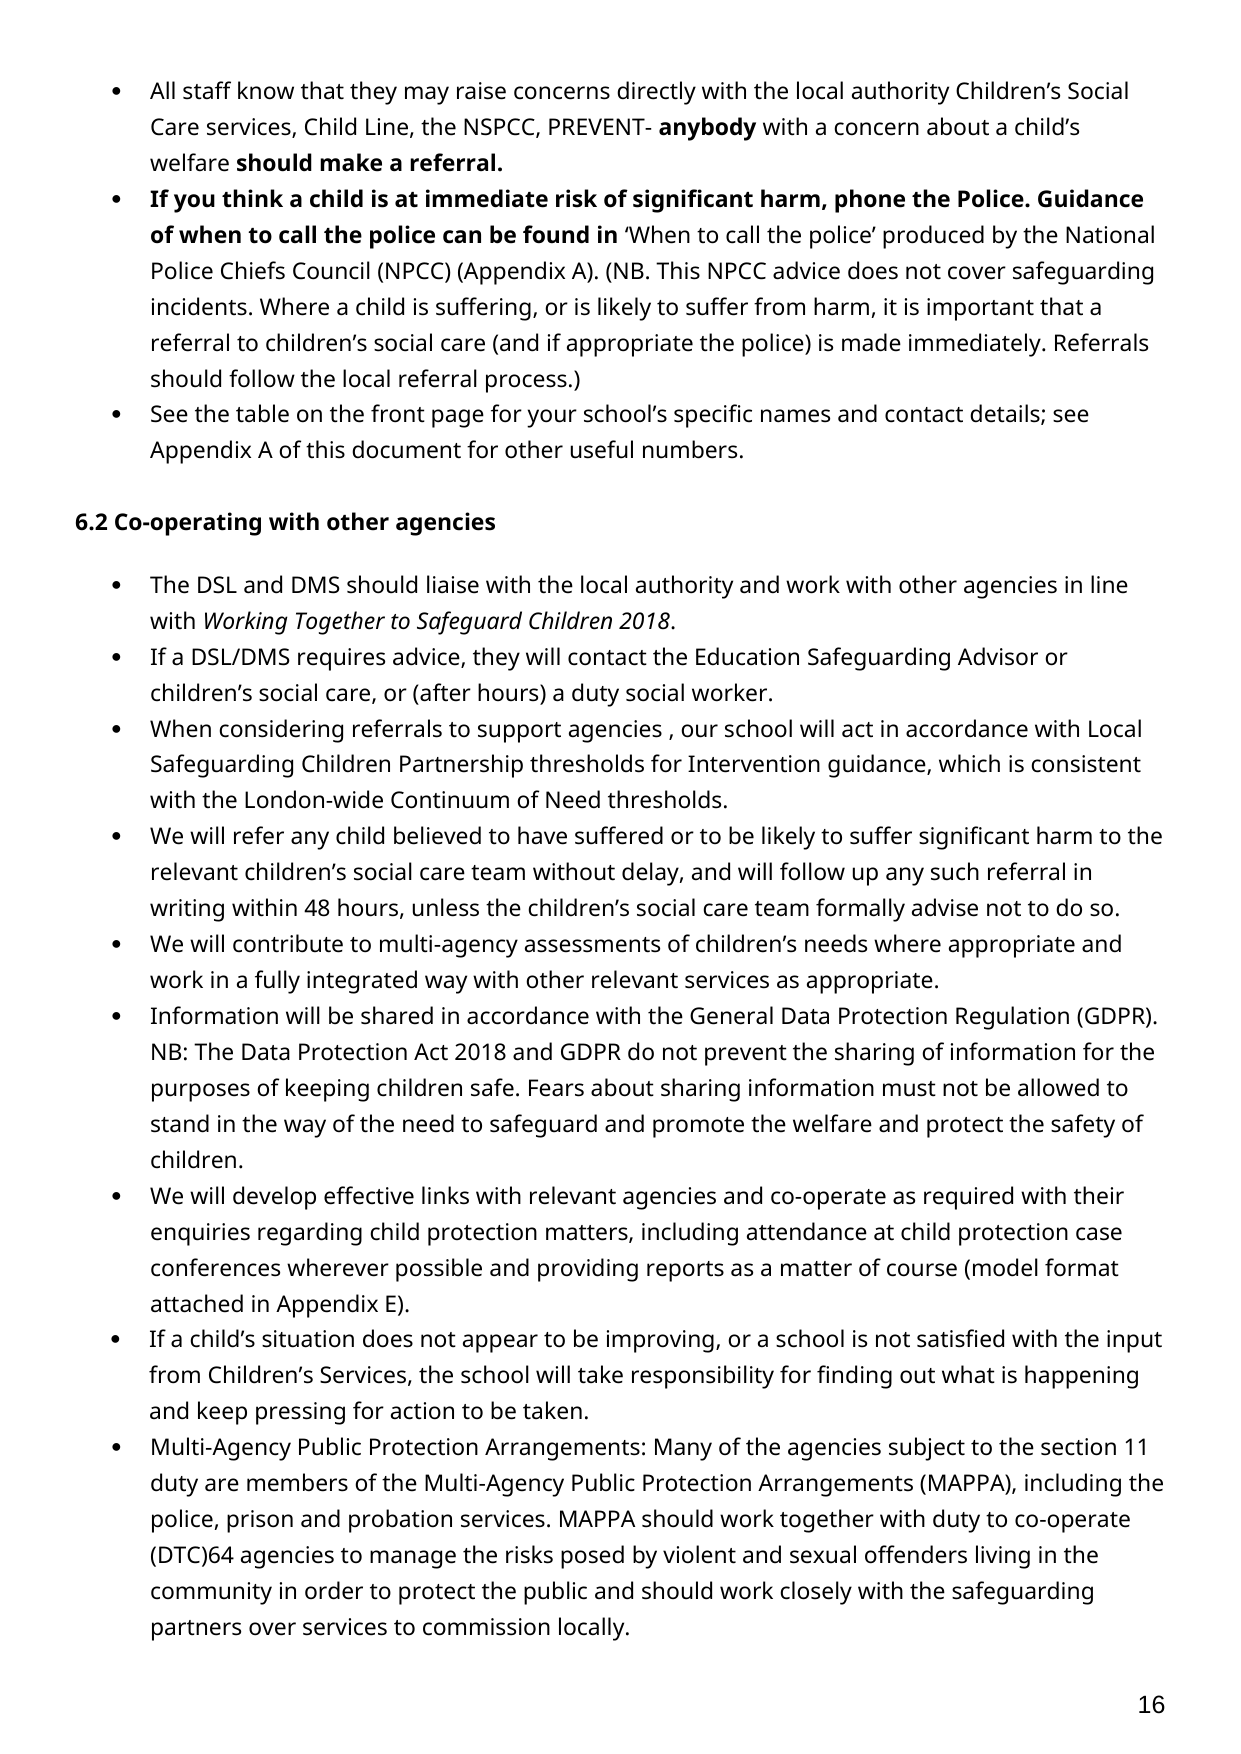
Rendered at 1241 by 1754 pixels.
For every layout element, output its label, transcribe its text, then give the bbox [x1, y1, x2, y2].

list We will refer any child believed to have suffered or to be likely to suffer significant harm to the relevant children’s social care team without delay, and will follow up any such referral in writing within 48 hours, unless the children’s social care team formally advise not to do so. [112, 820, 1165, 923]
list Information will be shared in accordance with the General Data Protection Regulation (GDPR). NB: The Data Protection Act 2018 and GDPR do not prevent the sharing of information for the purposes of keeping children safe. Fears about sharing information must not be allowed to stand in the way of the need to safeguard and promote the welfare and protect the safety of children. [112, 1000, 1165, 1175]
list The DSL and DMS should liaise with the local authority and work with other agencies in line with Working Together to Safeguard Children 2018. [112, 569, 1165, 636]
list If a child’s situation does not appear to be improving, or a school is not satisfied with the input from Children’s Services, the school will take responsibility for finding out what is happening and keep pressing for action to be taken. [111, 1323, 1165, 1427]
list Multi-Agency Public Protection Arrangements: Many of the agencies subject to the section 11 duty are members of the Multi-Agency Public Protection Arrangements (MAPPA), including the police, prison and probation services. MAPPA should work together with duty to co-operate (DTC)64 agencies to manage the risks posed by violent and sexual offenders living in the community in order to protect the public and should work closely with the safeguarding partners over services to commission locally. [112, 1431, 1165, 1642]
list We will develop effective links with relevant agencies and co-operate as required with their enquiries regarding child protection matters, including attendance at child protection case conferences wherever possible and providing reports as a matter of course (model format attached in Appendix E). [112, 1180, 1165, 1319]
list When considering referrals to support agencies , our school will act in accordance with Local Safeguarding Children Partnership thresholds for Intervention guidance, which is consistent with the London-wide Continuum of Need thresholds. [112, 712, 1165, 816]
list See the table on the front page for your school’s specific names and contact details; see Appendix A of this document for other useful numbers. [112, 398, 1165, 466]
list If a DSL/DMS requires advice, they will contact the Education Safeguarding Advisor or children’s social care, or (after hours) a duty social worker. [112, 641, 1165, 708]
list If you think a child is at immediate risk of significant harm, phone the Police. Guidance of when to call the police can be found in ‘When to call the police’ produced by the National Police Chiefs Council (NPCC) (Appendix A). (NB. This NPCC advice does not cover safeguarding incidents. Where a child is suffering, or is likely to suffer from harm, it is important that a referral to children’s social care (and if appropriate the police) is made immediately. Referrals should follow the local referral process.) [112, 183, 1165, 394]
list All staff know that they may raise concerns directly with the local authority Children’s Social Care services, Child Line, the NSPCC, PREVENT- anybody with a concern about a child’s welfare should make a referral. [112, 75, 1165, 178]
text 6.2 Co-operating with other agencies [75, 506, 1165, 537]
list We will contribute to multi-agency assessments of children’s needs where appropriate and work in a fully integrated way with other relevant services as appropriate. [112, 928, 1165, 995]
